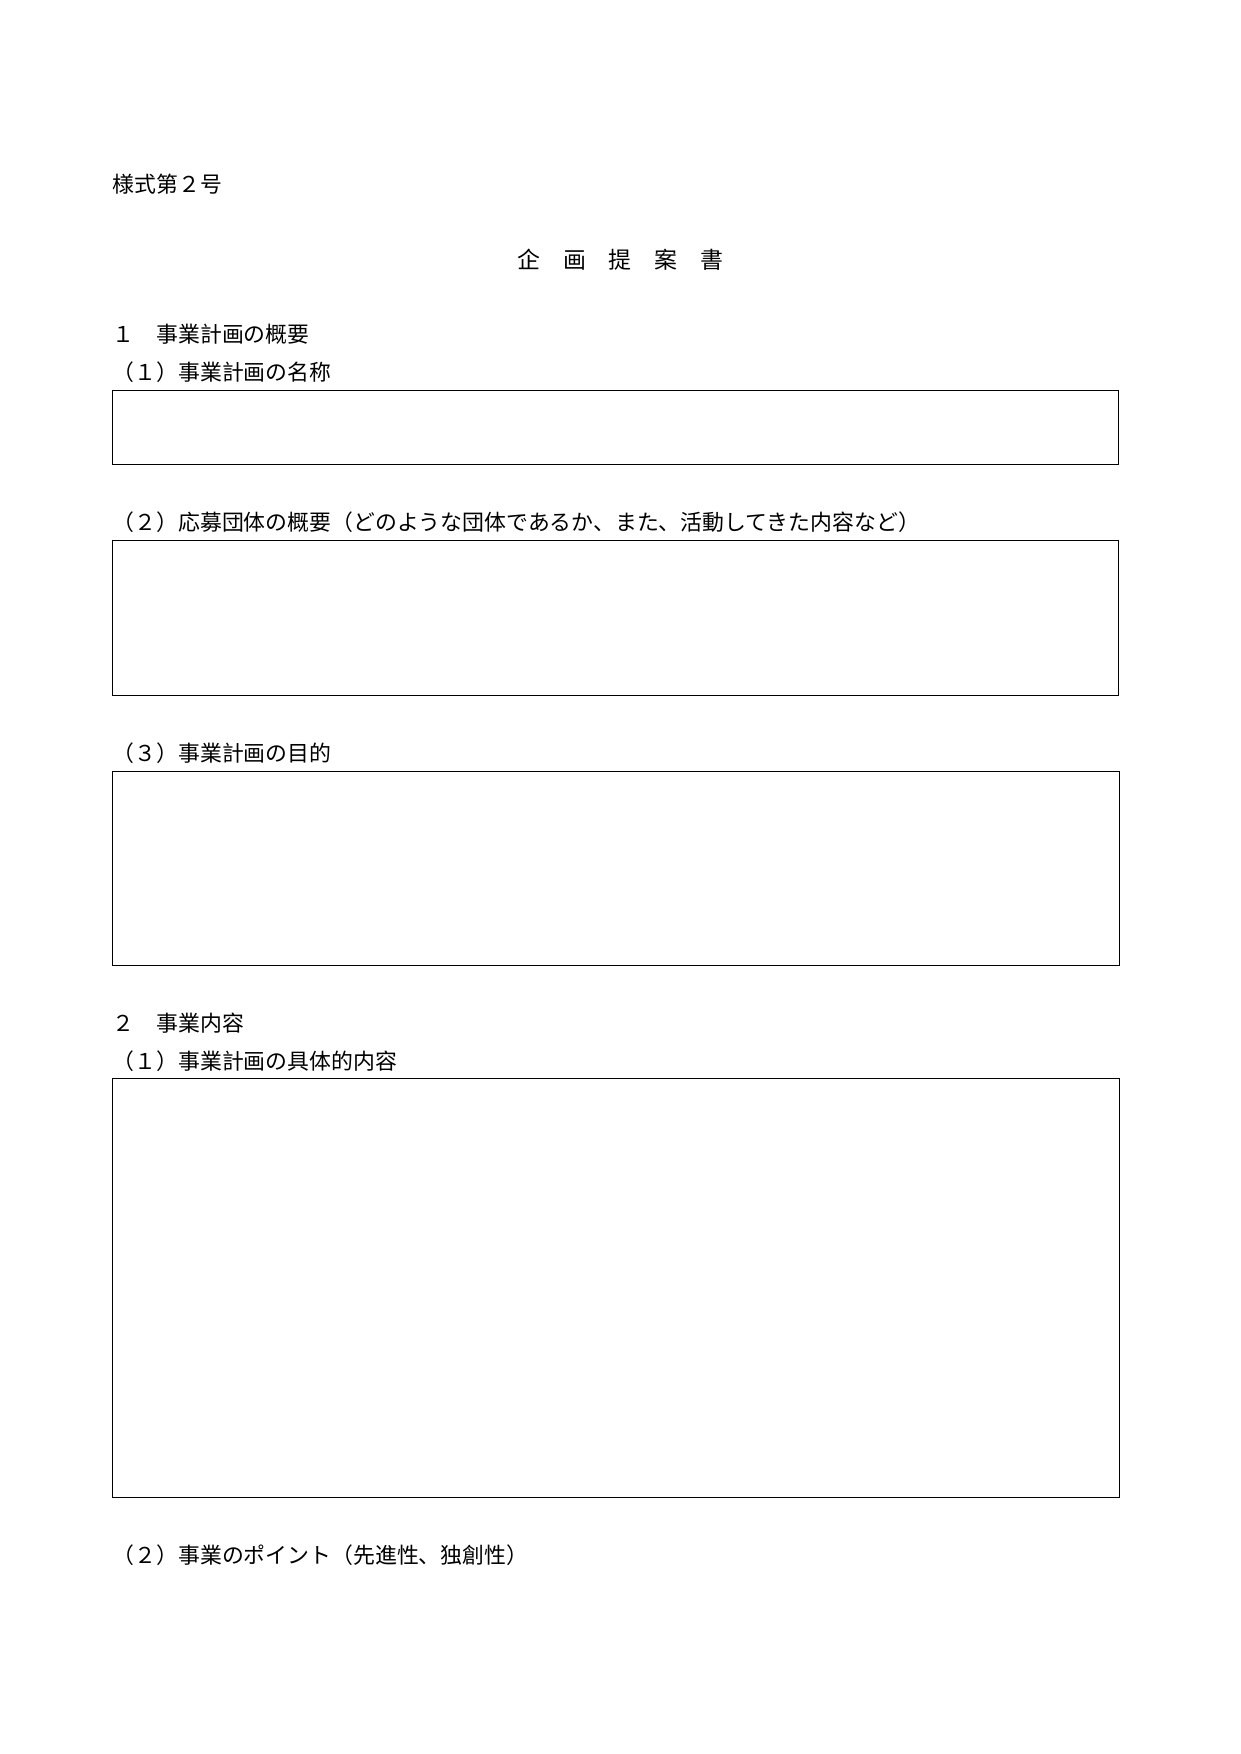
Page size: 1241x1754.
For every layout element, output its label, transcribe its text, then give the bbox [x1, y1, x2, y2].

table_header [113, 772, 1119, 965]
text ２ 事業内容 [112, 1003, 1128, 1041]
text （３）事業計画の目的 [112, 733, 1128, 771]
text （１）事業計画の具体的内容 [112, 1041, 1128, 1078]
table_header [113, 541, 1118, 695]
table_header [113, 391, 1118, 463]
text １ 事業計画の概要 [112, 314, 1128, 352]
text （２）応募団体の概要（どのような団体であるか、また、活動してきた内容など） [112, 502, 1128, 539]
text （２）事業のポイント（先進性、独創性） [112, 1536, 1128, 1573]
text （１）事業計画の名称 [112, 352, 1128, 389]
text 様式第２号 [112, 164, 1128, 202]
text 企 画 提 案 書 [112, 239, 1128, 277]
table_header [113, 1079, 1119, 1497]
